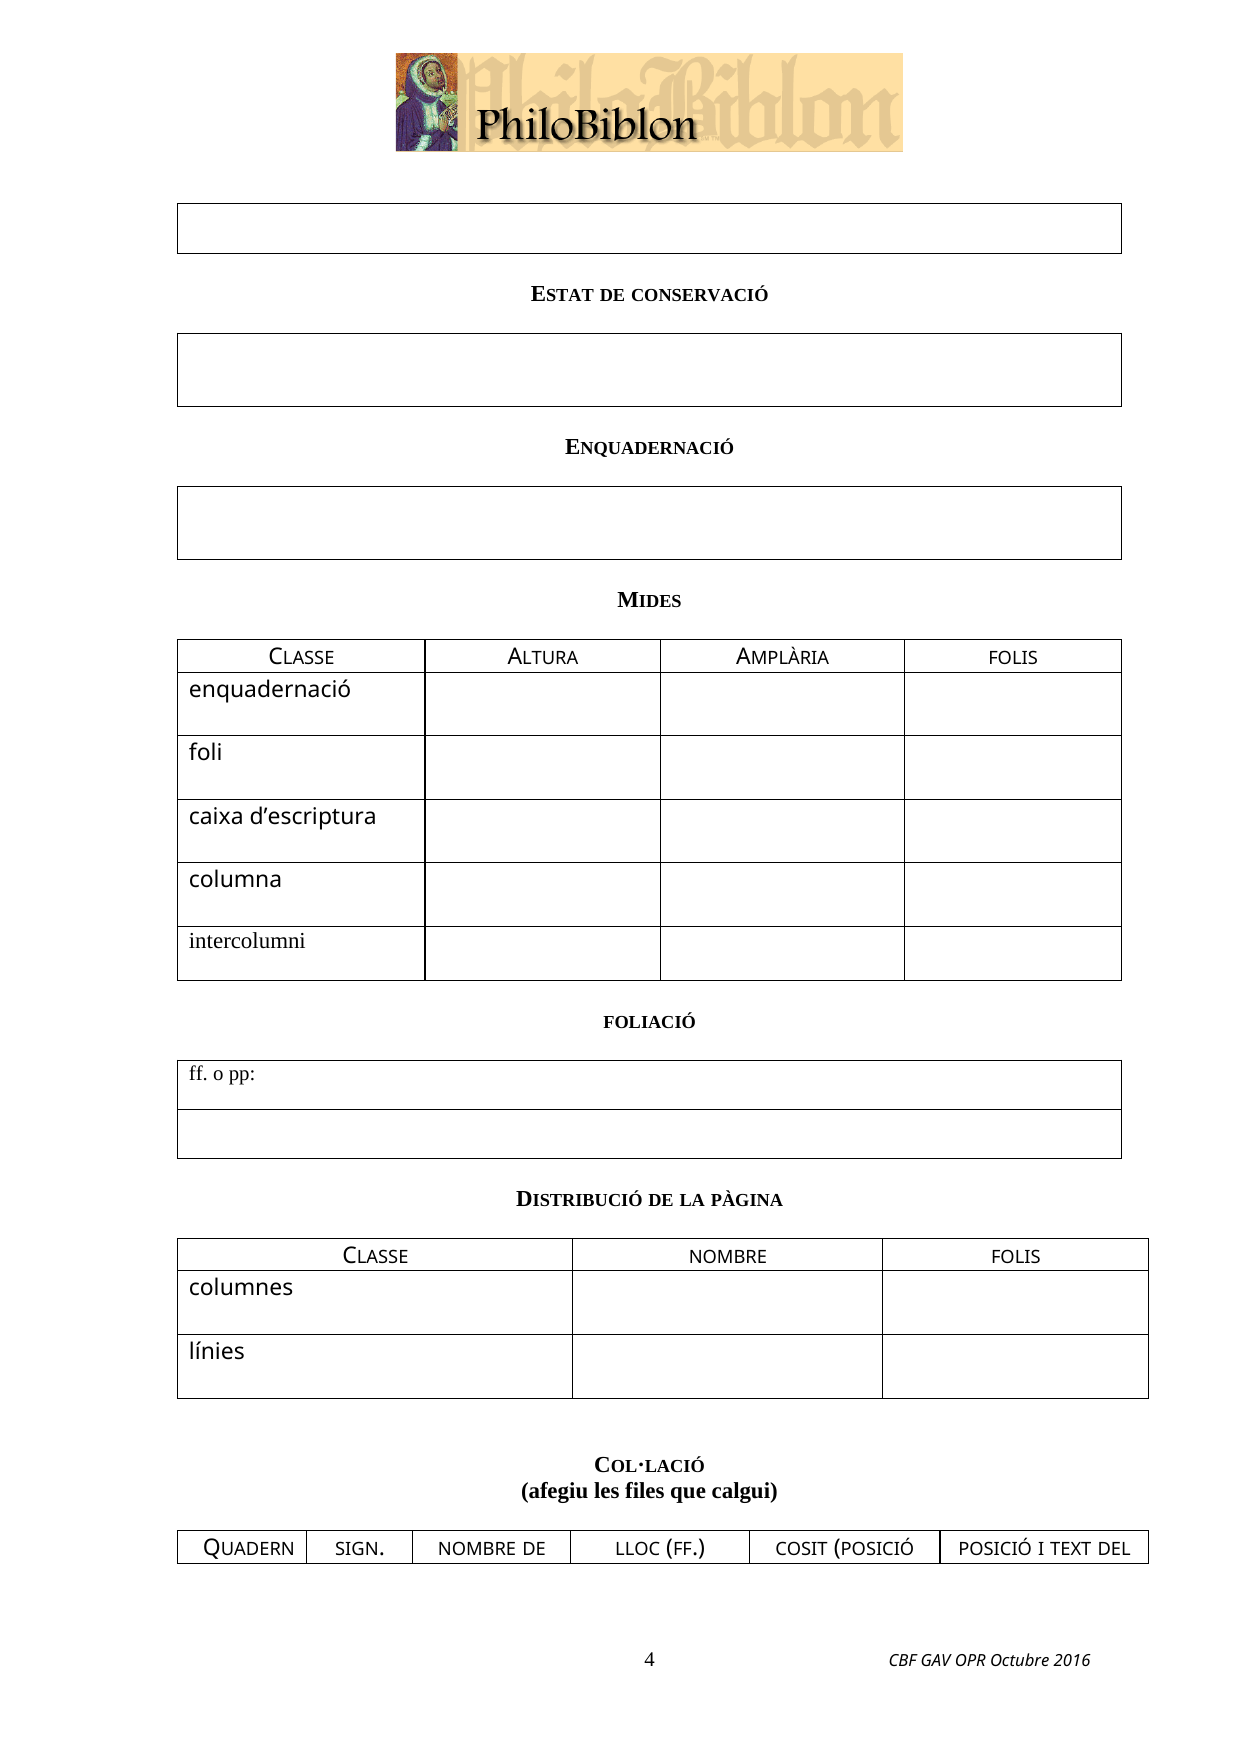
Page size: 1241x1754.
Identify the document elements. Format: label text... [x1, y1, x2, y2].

table_cell [661, 673, 904, 735]
table_cell columna [178, 863, 424, 926]
text foliació [177, 1007, 1122, 1033]
table_cell línies [178, 1335, 572, 1397]
table_cell [426, 927, 660, 979]
text Distribució de la pàgina [177, 1185, 1122, 1212]
table_cell [573, 1335, 882, 1397]
table_cell [883, 1271, 1148, 1334]
table_header nombre [573, 1239, 882, 1270]
table_cell [661, 800, 904, 862]
table_cell [661, 927, 904, 979]
table_cell [905, 927, 1121, 979]
table_cell [905, 863, 1121, 926]
table_header Classe [178, 640, 424, 672]
table_cell [426, 673, 660, 735]
table_header cosit (posició del centre del plec) [750, 1531, 939, 1562]
table_header Quadern [178, 1531, 306, 1562]
table_cell caixa d’escriptura [178, 800, 424, 862]
table_header Amplària [661, 640, 904, 672]
table_header Classe [178, 1239, 572, 1270]
table_header Altura [426, 640, 660, 672]
table_header posició i text del reclam [941, 1531, 1148, 1562]
table_cell [426, 863, 660, 926]
table_cell [905, 673, 1121, 735]
table_cell [426, 800, 660, 862]
table_cell [661, 736, 904, 799]
table_header [178, 334, 1121, 406]
table_cell foli [178, 736, 424, 799]
table_header ff. o pp: [178, 1061, 1121, 1109]
picture [395, 53, 903, 152]
table_cell [883, 1335, 1148, 1397]
table_cell [905, 736, 1121, 799]
table_cell [905, 800, 1121, 862]
table_cell [661, 863, 904, 926]
table_cell enquadernació [178, 673, 424, 735]
table_header lloc (ff.) [571, 1531, 749, 1562]
table_header nombre de folis [413, 1531, 570, 1562]
text Enquadernació [177, 433, 1122, 459]
table_header folis [883, 1239, 1148, 1270]
table_cell [426, 736, 660, 799]
text Col·lació (afegiu les files que calgui) [177, 1451, 1122, 1504]
text Mides [177, 587, 1122, 613]
table_cell intercolumni [178, 927, 424, 979]
text Estat de conservació [177, 280, 1122, 306]
table_header [178, 487, 1121, 559]
table_cell [178, 1110, 1121, 1158]
table_header folis [905, 640, 1121, 672]
table_header [178, 204, 1121, 252]
table_header sign. [307, 1531, 412, 1562]
table_cell [573, 1271, 882, 1334]
table_cell columnes [178, 1271, 572, 1334]
